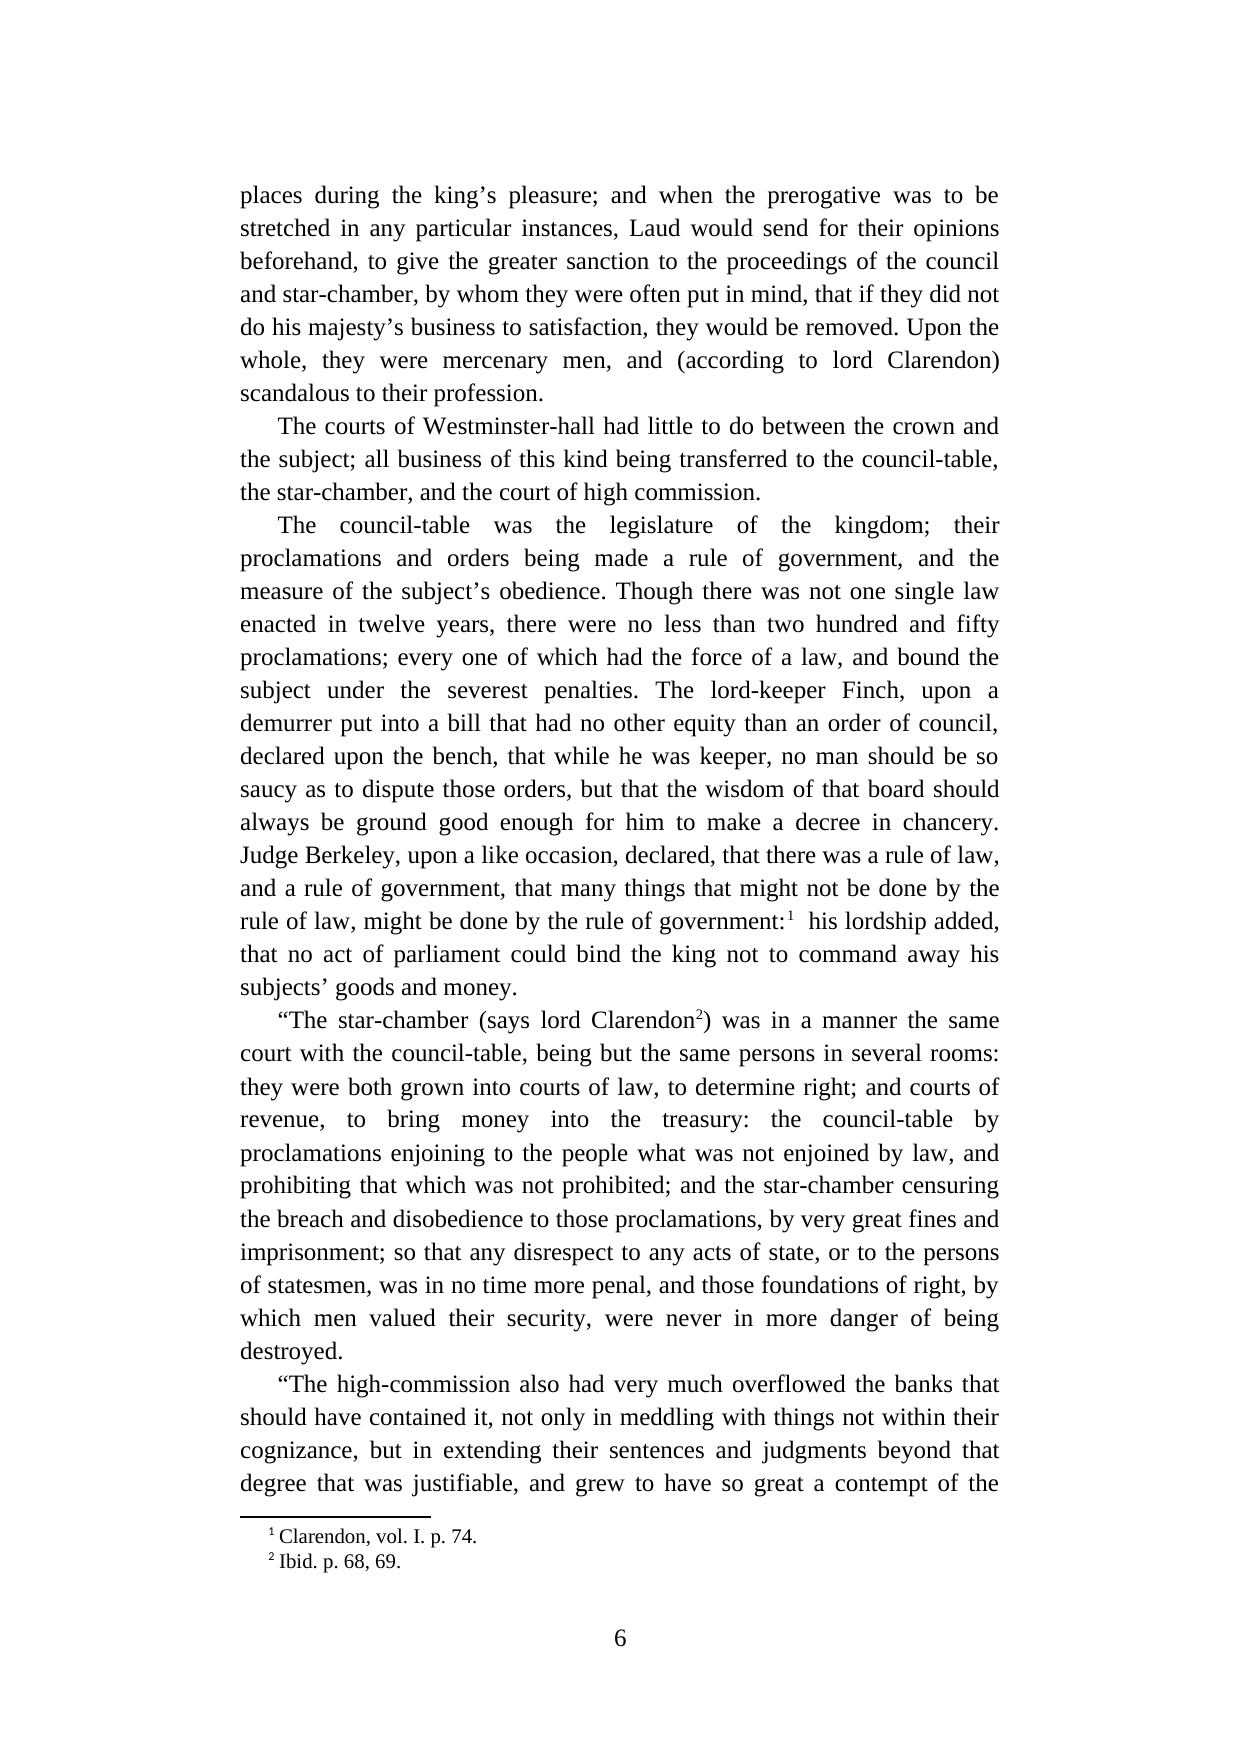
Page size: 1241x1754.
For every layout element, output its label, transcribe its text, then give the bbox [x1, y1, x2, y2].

text The courts of Westminster-hall had little to do between the crown and the subject; all business of this kind being transferred to the council-table, the star-chamber, and the court of high commission. [240, 411, 1000, 506]
text The council-table was the legislature of the kingdom; their proclamations and orders being made a rule of government, and the measure of the subject’s obedience. Though there was not one single law enacted in twelve years, there were no less than two hundred and fifty proclamations; every one of which had the force of a law, and bound the subject under the severest penalties. The lord-keeper Finch, upon a demurrer put into a bill that had no other equity than an order of council, declared upon the bench, that while he was keeper, no man should be so saucy as to dispute those orders, but that the wisdom of that board should always be ground good enough for him to make a decree in chancery. Judge Berkeley, upon a like occasion, declared, that there was a rule of law, and a rule of government, that many things that might not be done by the rule of law, might be done by the rule of government: his lordship added, that no act of parliament could bind the king not to command away his subjects’ goods and money. [240, 510, 1000, 1001]
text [240, 1369, 1000, 1497]
text Lord-chief-justice Finch was a man of little knowledge in his profession, except it was for making the laws of the land give place to orders of council. Mr. attorney-general Noy was a man of affected pride and morosity, who valued himself (says lord Clarendon) upon making that to be law which all other men believed not to be so. Indeed, all the judges were of this stamp, who instead of upholding the law as the defence and security of the subjects’ privileges, set it aside upon every little occasion, distinguishing between a rule of law, and a rule of government: so that those whom they could not convict by statute law, were sure to suffer by the rule of government, or a kind of political justice. The judges held their places during the king’s pleasure; and when the prerogative was to be stretched in any particular instances, Laud would send for their opinions beforehand, to give the greater sanction to the proceedings of the council and star-chamber, by whom they were often put in mind, that if they did not do his majesty’s business to satisfaction, they would be removed. Upon the whole, they were mercenary men, and (according to lord Clarendon) scandalous to their profession. [240, 180, 1000, 407]
text “The star-chamber (says lord Clarendon) was in a manner the same court with the council-table, being but the same persons in several rooms: they were both grown into courts of law, to determine right; and courts of revenue, to bring money into the treasury: the council-table by proclamations enjoining to the people what was not enjoined by law, and prohibiting that which was not prohibited; and the star-chamber censuring the breach and disobedience to those proclamations, by very great fines and imprisonment; so that any disrespect to any acts of state, or to the persons of statesmen, was in no time more penal, and those foundations of right, by which men valued their security, were never in more danger of being destroyed. [240, 1006, 1000, 1364]
